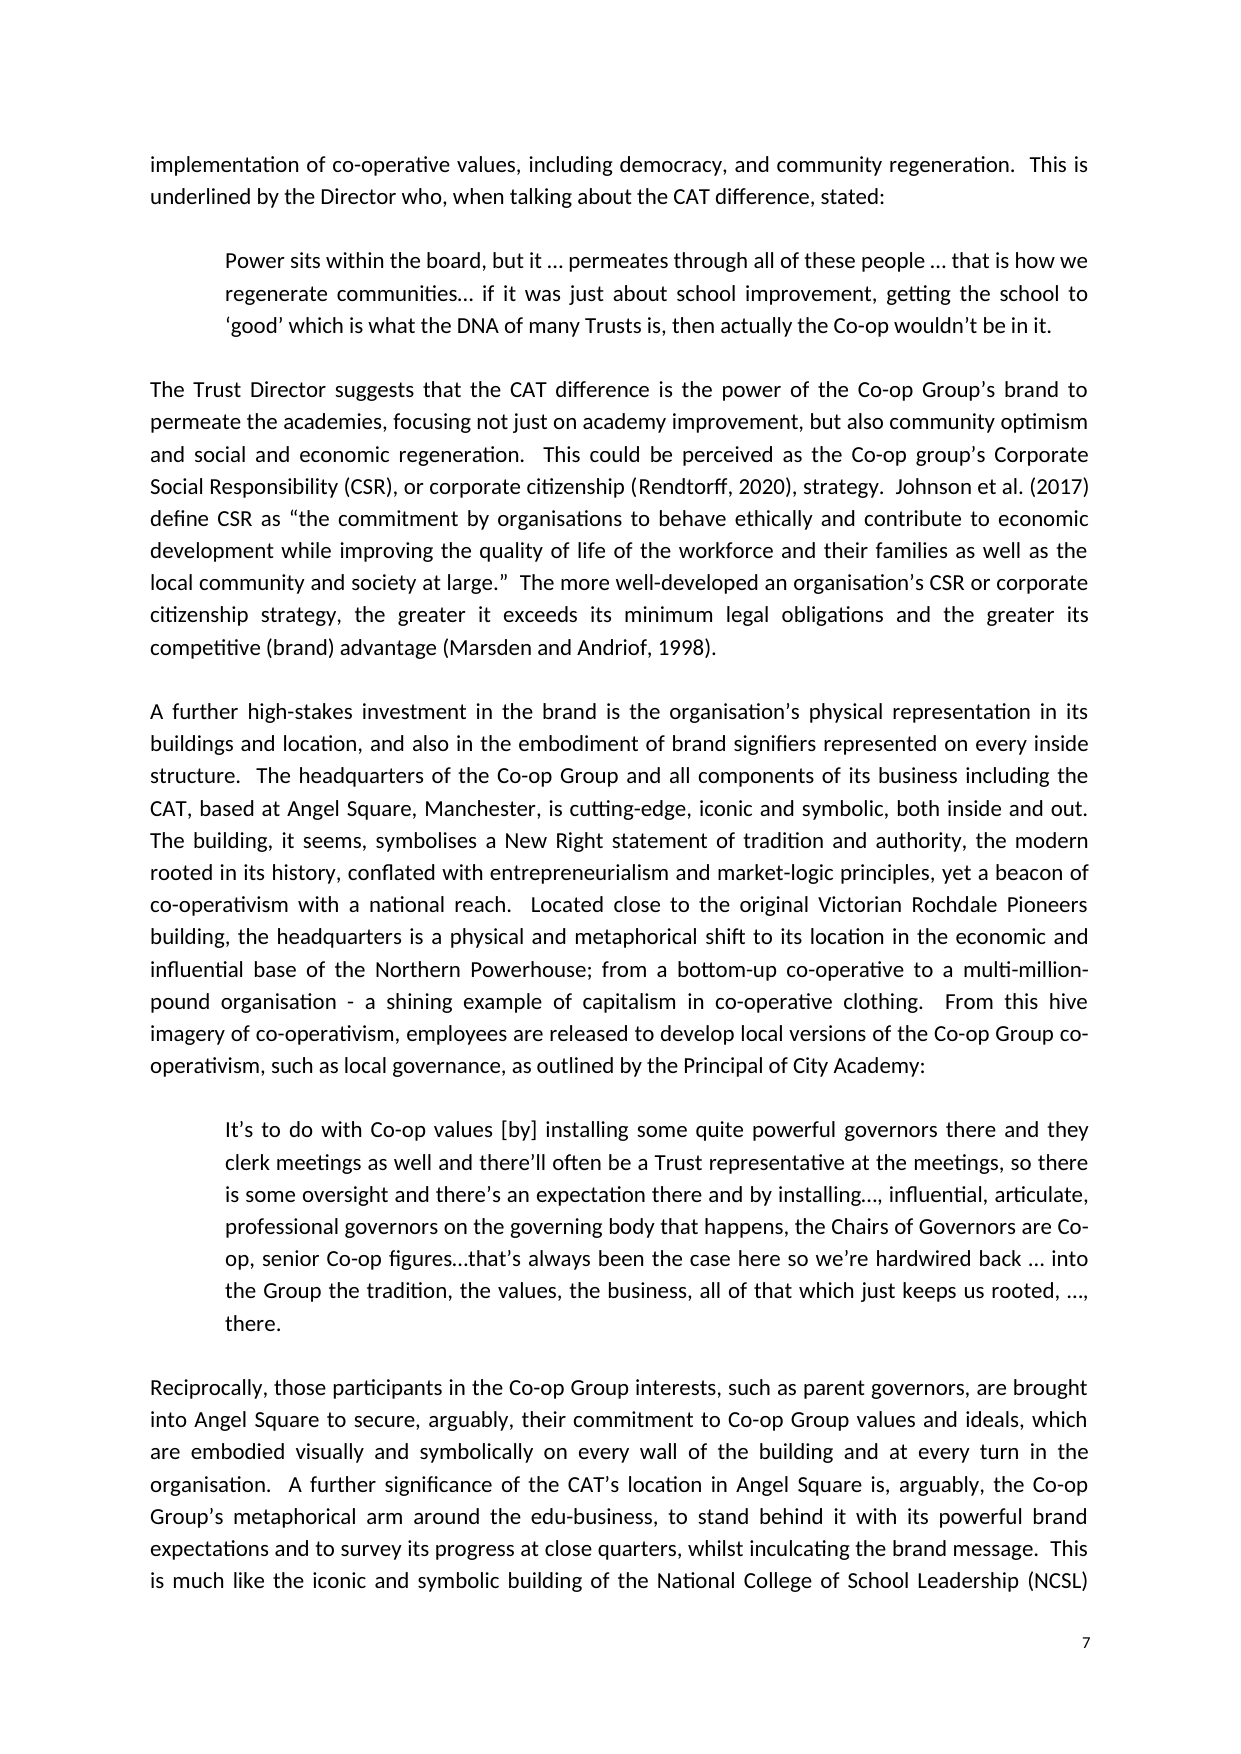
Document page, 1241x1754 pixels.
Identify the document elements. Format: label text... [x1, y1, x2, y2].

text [150, 150, 1090, 210]
text It’s to do with Co-op values [by] installing some quite powerful governors there and they clerk meetings as well and there’ll often be a Trust representative at the meetings, so there is some oversight and there’s an expectation there and by installing…, influential, articulate, professional governors on the governing body that happens, the Chairs of Governors are Co-op, senior Co-op figures…that’s always been the case here so we’re hardwired back … into the Group the tradition, the values, the business, all of that which just keeps us rooted, …, there. [225, 1116, 1090, 1337]
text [150, 1373, 1090, 1594]
text A further high-stakes investment in the brand is the organisation’s physical representation in its buildings and location, and also in the embodiment of brand signifiers represented on every inside structure. The headquarters of the Co-op Group and all components of its business including the CAT, based at Angel Square, Manchester, is cutting-edge, iconic and symbolic, both inside and out. The building, it seems, symbolises a New Right statement of tradition and authority, the modern rooted in its history, conflated with entrepreneurialism and market-logic principles, yet a beacon of co-operativism with a national reach. Located close to the original Victorian Rochdale Pioneers building, the headquarters is a physical and metaphorical shift to its location in the economic and influential base of the Northern Powerhouse; from a bottom-up co-operative to a multi-million-pound organisation - a shining example of capitalism in co-operative clothing. From this hive imagery of co-operativism, employees are released to develop local versions of the Co-op Group co-operativism, such as local governance, as outlined by the Principal of City Academy: [150, 697, 1090, 1079]
text The Trust Director suggests that the CAT difference is the power of the Co-op Group’s brand to permeate the academies, focusing not just on academy improvement, but also community optimism and social and economic regeneration. This could be perceived as the Co-op group’s Corporate Social Responsibility (CSR), or corporate citizenship (Rendtorff, 2020), strategy. Johnson et al. (2017) define CSR as “the commitment by organisations to behave ethically and contribute to economic development while improving the quality of life of the workforce and their families as well as the local community and society at large.” The more well-developed an organisation’s CSR or corporate citizenship strategy, the greater it exceeds its minimum legal obligations and the greater its competitive (brand) advantage (Marsden and Andriof, 1998). [150, 375, 1090, 661]
text Power sits within the board, but it … permeates through all of these people … that is how we regenerate communities… if it was just about school improvement, getting the school to ‘good’ which is what the DNA of many Trusts is, then actually the Co-op wouldn’t be in it. [225, 247, 1090, 339]
